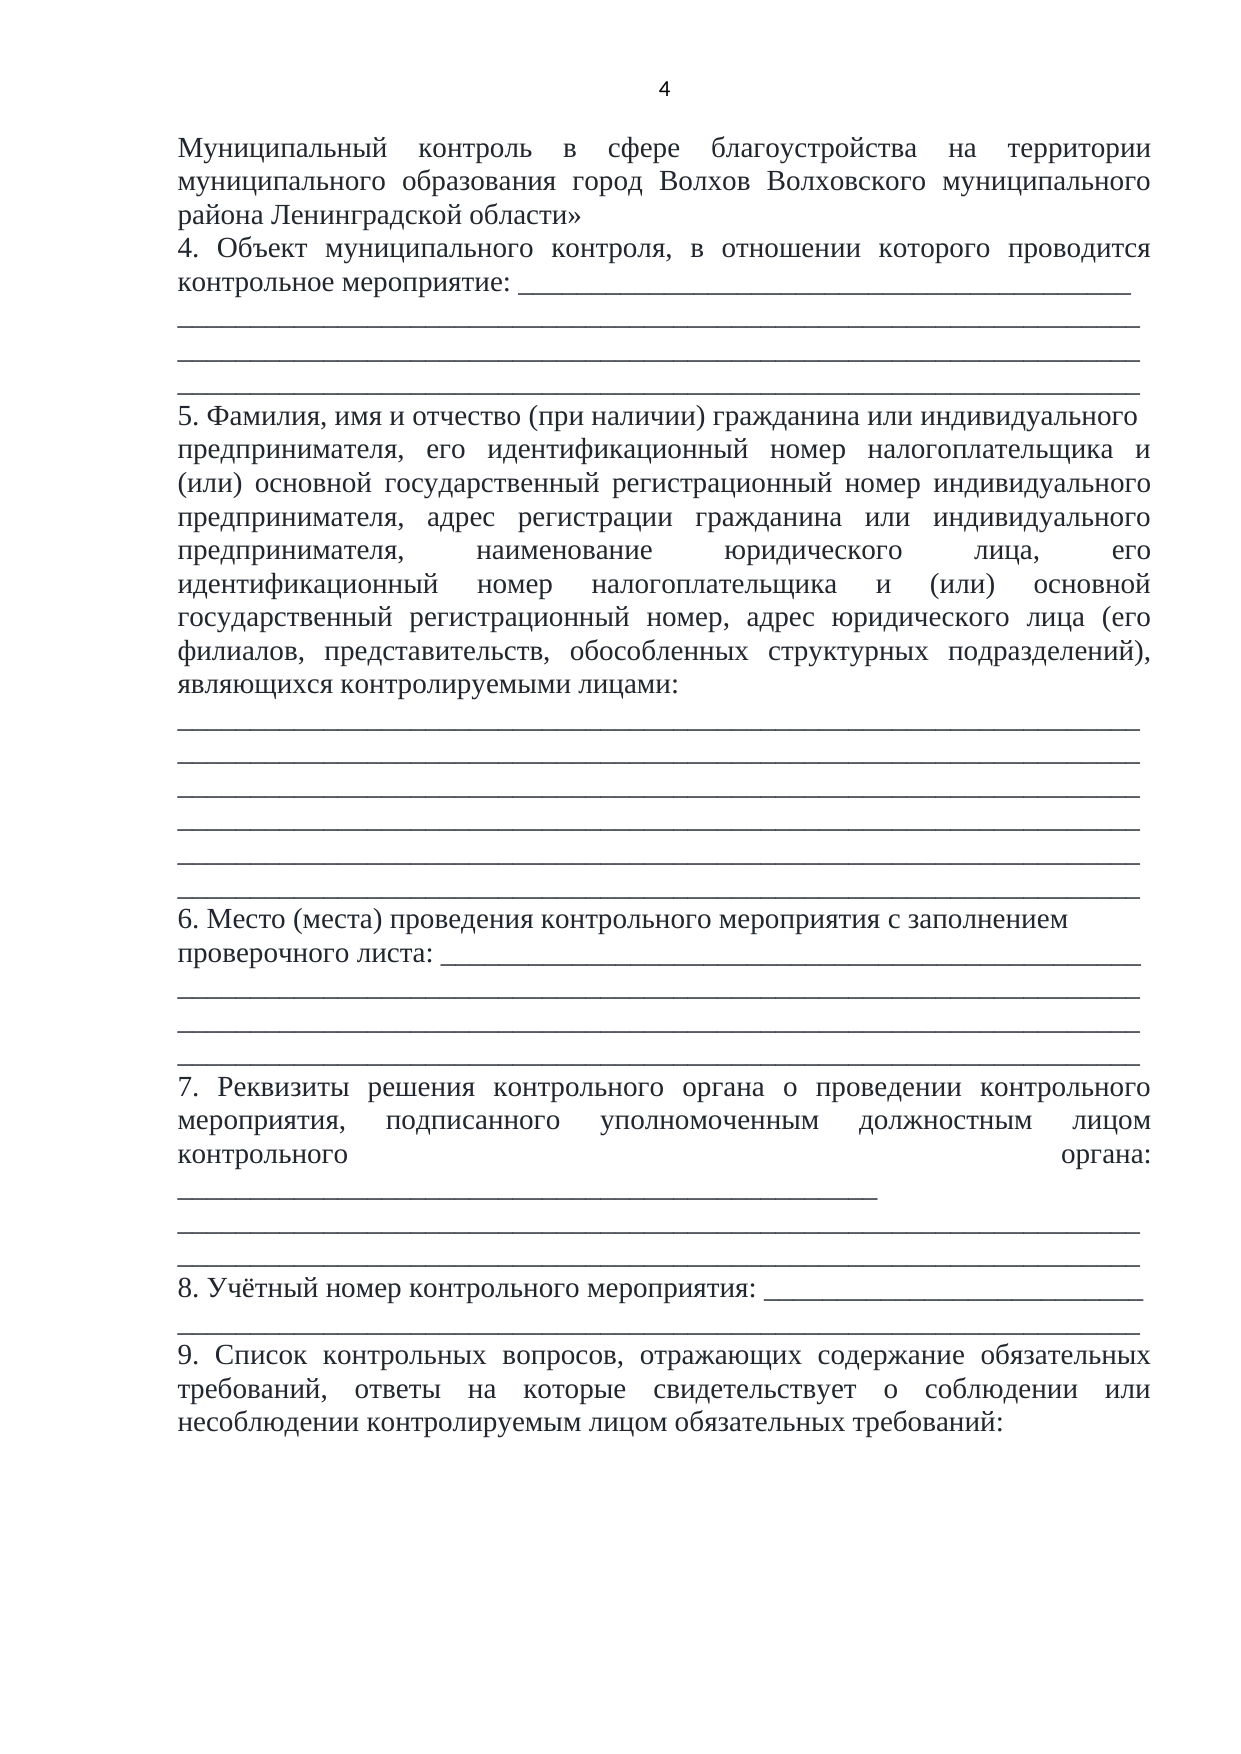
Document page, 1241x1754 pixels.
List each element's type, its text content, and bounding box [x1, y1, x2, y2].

text 7. Реквизиты решения контрольного органа о проведении контрольного мероприятия, подписанного уполномоченным должностным лицом контрольного органа: ________________________________________________ [177, 1069, 1152, 1203]
text 9. Список контрольных вопросов, отражающих содержание обязательных требований, ответы на которые свидетельствует о соблюдении или несоблюдении контролируемым лицом обязательных требований: [177, 1337, 1152, 1438]
text 8. Учётный номер контрольного мероприятия: __________________________ [177, 1270, 1152, 1304]
text 6. Место (места) проведения контрольного мероприятия с заполнением [177, 901, 1152, 935]
text предпринимателя, его идентификационный номер налогоплательщика и (или) основной государственный регистрационный номер индивидуального предпринимателя, адрес регистрации гражданина или индивидуального предпринимателя, наименование юридического лица, его идентификационный номер налогоплательщика и (или) основной государственный регистрационный номер, адрес юридического лица (его филиалов, представительств, обособленных структурных подразделений), являющихся контролируемыми лицами: [177, 432, 1152, 700]
text 4. Объект муниципального контроля, в отношении которого проводится контрольное мероприятие: __________________________________________ [177, 230, 1152, 297]
text Муниципальный контроль в сфере благоустройства на территории муниципального образования город Волхов Волховского муниципального района Ленинградской области» [177, 130, 1152, 230]
text ____________________________________________________________________________________________________________________________________________________________________________________________________________________________________________________________________________________________________________________________________________________________________________________________________________ [177, 700, 1152, 901]
text __________________________________________________________________ [177, 1304, 1152, 1337]
text ____________________________________________________________________________________________________________________________________ [177, 1203, 1152, 1270]
text ______________________________________________________________________________________________________________________________________________________________________________________________________ [177, 297, 1152, 398]
text проверочного листа: ________________________________________________ [177, 935, 1152, 968]
text ______________________________________________________________________________________________________________________________________________________________________________________________________ [177, 968, 1152, 1069]
text 5. Фамилия, имя и отчество (при наличии) гражданина или индивидуального [177, 398, 1152, 432]
